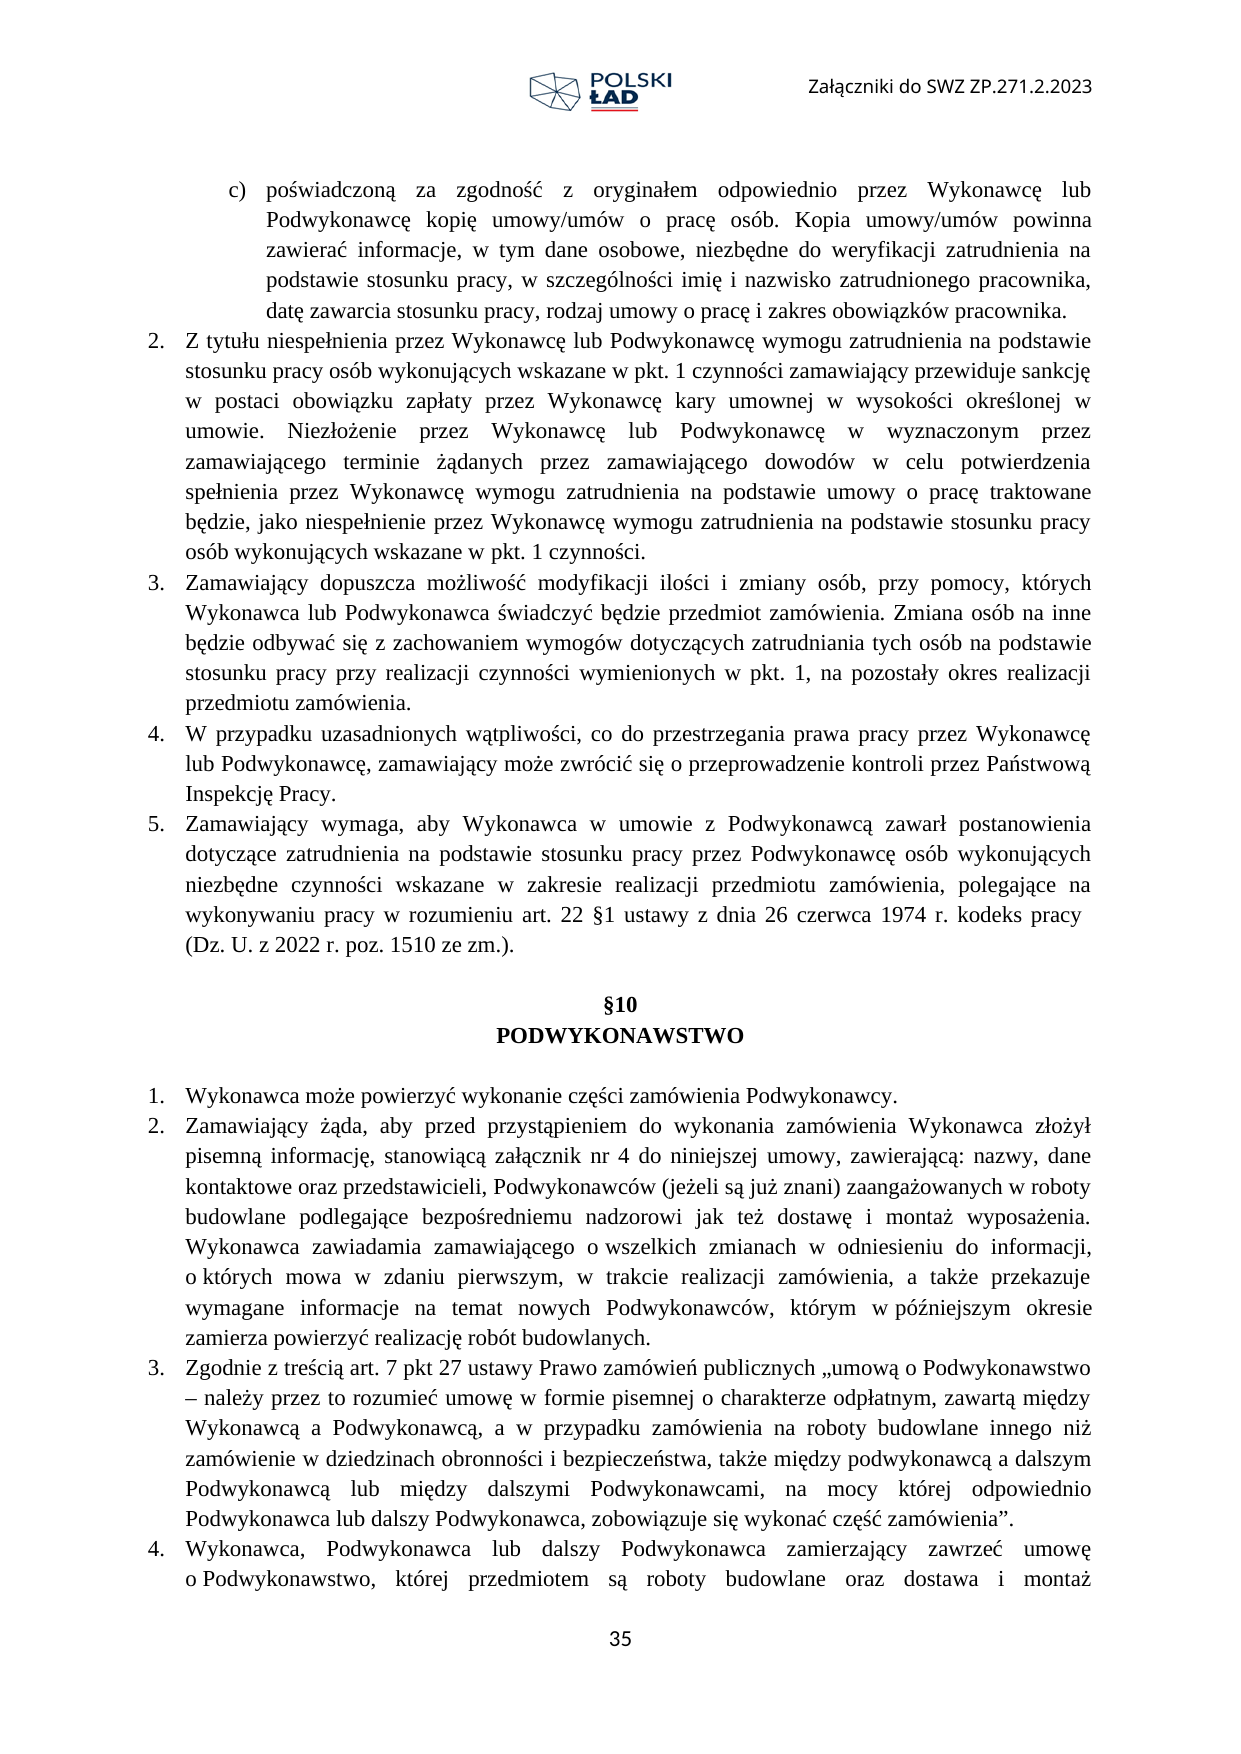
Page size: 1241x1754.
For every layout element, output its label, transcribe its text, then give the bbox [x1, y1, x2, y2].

text §10 [148, 992, 1092, 1018]
list Zamawiający żąda, aby przed przystąpieniem do wykonania zamówienia Wykonawca złożył pisemną informację, stanowiącą załącznik nr 4 do niniejszej umowy, zawierającą: nazwy, dane kontaktowe oraz przedstawicieli, Podwykonawców (jeżeli są już znani) zaangażowanych w roboty budowlane podlegające bezpośredniemu nadzorowi jak też dostawę i montaż wyposażenia. Wykonawca zawiadamia zamawiającego o wszelkich zmianach w odniesieniu do informacji, o których mowa w zdaniu pierwszym, w trakcie realizacji zamówienia, a także przekazuje wymagane informacje na temat nowych Podwykonawców, którym w późniejszym okresie zamierza powierzyć realizację robót budowlanych. [148, 1112, 1092, 1350]
list Z tytułu niespełnienia przez Wykonawcę lub Podwykonawcę wymogu zatrudnienia na podstawie stosunku pracy osób wykonujących wskazane w pkt. 1 czynności zamawiający przewiduje sankcję w postaci obowiązku zapłaty przez Wykonawcę kary umownej w wysokości określonej w umowie. Niezłożenie przez Wykonawcę lub Podwykonawcę w wyznaczonym przez zamawiającego terminie żądanych przez zamawiającego dowodów w celu potwierdzenia spełnienia przez Wykonawcę wymogu zatrudnienia na podstawie umowy o pracę traktowane będzie, jako niespełnienie przez Wykonawcę wymogu zatrudnienia na podstawie stosunku pracy osób wykonujących wskazane w pkt. 1 czynności. [148, 327, 1092, 565]
picture [482, 6, 721, 176]
text PODWYKONAWSTWO [148, 1022, 1092, 1048]
list Zamawiający dopuszcza możliwość modyfikacji ilości i zmiany osób, przy pomocy, których Wykonawca lub Podwykonawca świadczyć będzie przedmiot zamówienia. Zmiana osób na inne będzie odbywać się z zachowaniem wymogów dotyczących zatrudniania tych osób na podstawie stosunku pracy przy realizacji czynności wymienionych w pkt. 1, na pozostały okres realizacji przedmiotu zamówienia. [148, 569, 1092, 716]
list Zgodnie z treścią art. 7 pkt 27 ustawy Prawo zamówień publicznych „umową o Podwykonawstwo – należy przez to rozumieć umowę w formie pisemnej o charakterze odpłatnym, zawartą między Wykonawcą a Podwykonawcą, a w przypadku zamówienia na roboty budowlane innego niż zamówienie w dziedzinach obronności i bezpieczeństwa, także między podwykonawcą a dalszym Podwykonawcą lub między dalszymi Podwykonawcami, na mocy której odpowiednio Podwykonawca lub dalszy Podwykonawca, zobowiązuje się wykonać część zamówienia”. [148, 1354, 1092, 1531]
list Wykonawca może powierzyć wykonanie części zamówienia Podwykonawcy. [148, 1082, 1092, 1108]
list poświadczoną za zgodność z oryginałem odpowiednio przez Wykonawcę lub Podwykonawcę kopię umowy/umów o pracę osób. Kopia umowy/umów powinna zawierać informacje, w tym dane osobowe, niezbędne do weryfikacji zatrudnienia na podstawie stosunku pracy, w szczególności imię i nazwisko zatrudnionego pracownika, datę zawarcia stosunku pracy, rodzaj umowy o pracę i zakres obowiązków pracownika. [228, 176, 1092, 323]
list W przypadku uzasadnionych wątpliwości, co do przestrzegania prawa pracy przez Wykonawcę lub Podwykonawcę, zamawiający może zwrócić się o przeprowadzenie kontroli przez Państwową Inspekcję Pracy. [148, 720, 1092, 806]
list Zamawiający wymaga, aby Wykonawca w umowie z Podwykonawcą zawarł postanowienia dotyczące zatrudnienia na podstawie stosunku pracy przez Podwykonawcę osób wykonujących niezbędne czynności wskazane w zakresie realizacji przedmiotu zamówienia, polegające na wykonywaniu pracy w rozumieniu art. 22 §1 ustawy z dnia 26 czerwca 1974 r. kodeks pracy (Dz. U. z 2022 r. poz. 1510 ze zm.). [148, 810, 1092, 957]
